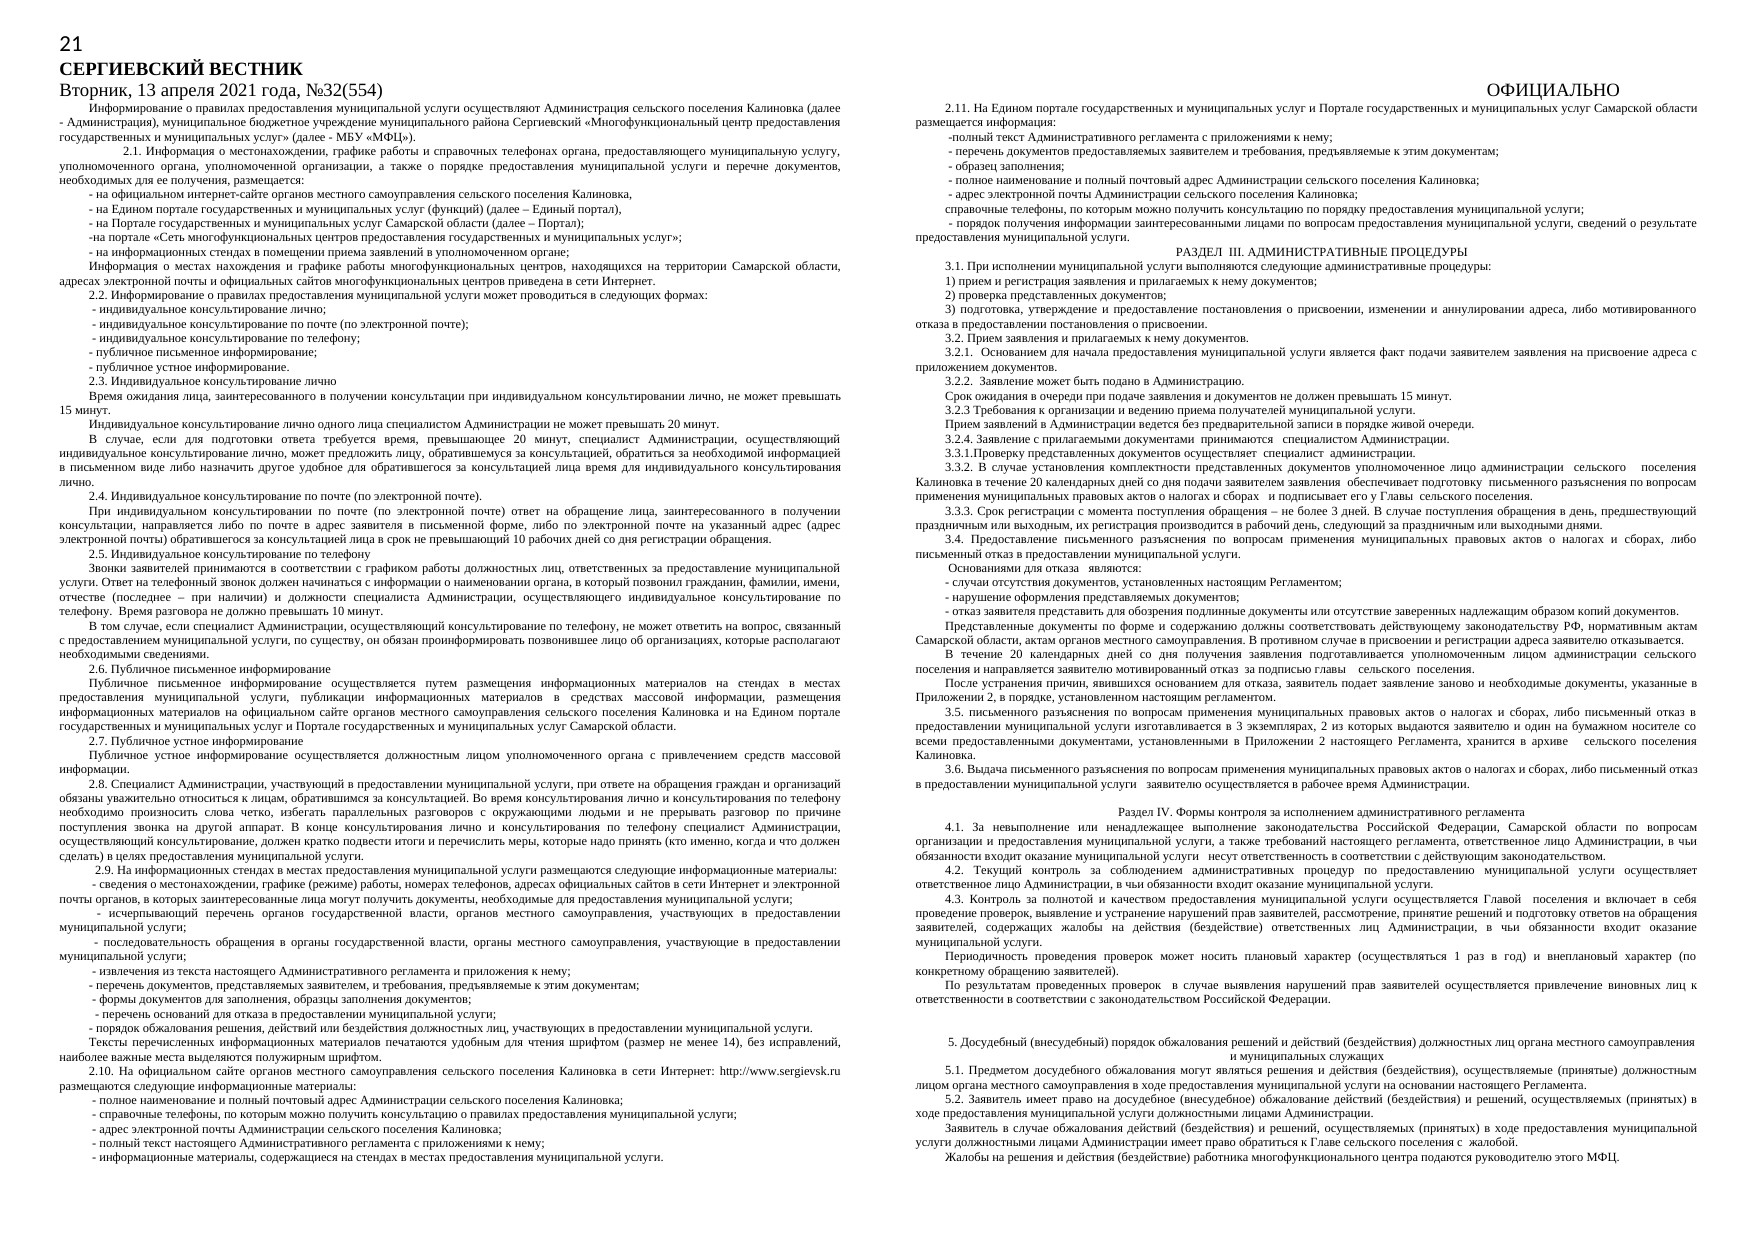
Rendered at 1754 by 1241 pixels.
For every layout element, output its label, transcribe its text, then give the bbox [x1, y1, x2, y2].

text Публичное письменное информирование осуществляется путем размещения информационных материалов на стендах в местах предоставления муниципальной услуги, публикации информационных материалов в средствах массовой информации, размещения информационных материалов на официальном сайте органов местного самоуправления сельского поселения Калиновка и на Едином портале государственных и муниципальных услуг и Портале государственных и муниципальных услуг Самарской области. [59, 676, 842, 733]
text 3.3.3. Срок регистрации с момента поступления обращения – не более 3 дней. В случае поступления обращения в день, предшествующий праздничным или выходным, их регистрация производится в рабочий день, следующий за праздничным или выходными днями. [915, 503, 1698, 532]
text РАЗДЕЛ III. АДМИНИСТРАТИВНЫЕ ПРОЦЕДУРЫ [915, 244, 1698, 259]
text - на Едином портале государственных и муниципальных услуг (функций) (далее – Единый портал), [59, 201, 842, 216]
text - образец заполнения; [915, 158, 1698, 173]
text 3.3.1.Проверку представленных документов осуществляет специалист администрации. [915, 446, 1698, 460]
text Тексты перечисленных информационных материалов печатаются удобным для чтения шрифтом (размер не менее 14), без исправлений, наиболее важные места выделяются полужирным шрифтом. [59, 1035, 842, 1064]
text 2.7. Публичное устное информирование [59, 733, 842, 748]
text - индивидуальное консультирование лично; [59, 302, 842, 316]
text справочные телефоны, по которым можно получить консультацию по порядку предоставления муниципальной услуги; [915, 201, 1698, 216]
text - информационные материалы, содержащиеся на стендах в местах предоставления муниципальной услуги. [59, 1150, 842, 1164]
text Звонки заявителей принимаются в соответствии с графиком работы должностных лиц, ответственных за предоставление муниципальной услуги. Ответ на телефонный звонок должен начинаться с информации о наименовании органа, в который позвонил гражданин, фамилии, имени, отчестве (последнее – при наличии) и должности специалиста Администрации, осуществляющего индивидуальное консультирование по телефону. Время разговора не должно превышать 10 минут. [59, 561, 842, 618]
text 2.4. Индивидуальное консультирование по почте (по электронной почте). [59, 489, 842, 503]
text 3.4. Предоставление письменного разъяснения по вопросам применения муниципальных правовых актов о налогах и сборах, либо письменный отказ в предоставлении муниципальной услуги. [915, 532, 1698, 561]
text В том случае, если специалист Администрации, осуществляющий консультирование по телефону, не может ответить на вопрос, связанный с предоставлением муниципальной услуги, по существу, он обязан проинформировать позвонившее лицо об организациях, которые располагают необходимыми сведениями. [59, 618, 842, 661]
text - извлечения из текста настоящего Административного регламента и приложения к нему; [59, 963, 842, 978]
text 4.3. Контроль за полнотой и качеством предоставления муниципальной услуги осуществляется Главой поселения и включает в себя проведение проверок, выявление и устранение нарушений прав заявителей, рассмотрение, принятие решений и подготовку ответов на обращения заявителей, содержащих жалобы на действия (бездействие) ответственных лиц Администрации, в чьи обязанности входит оказание муниципальной услуги. [915, 891, 1698, 949]
text 2.5. Индивидуальное консультирование по телефону [59, 546, 842, 561]
text -полный текст Административного регламента с приложениями к нему; [915, 129, 1698, 144]
text - публичное устное информирование. [59, 359, 842, 374]
text Информирование о правилах предоставления муниципальной услуги осуществляют Администрация сельского поселения Калиновка (далее - Администрация), муниципальное бюджетное учреждение муниципального района Сергиевский «Многофункциональный центр предоставления государственных и муниципальных услуг» (далее - МБУ «МФЦ»). [59, 101, 842, 144]
text 2) проверка представленных документов; [915, 288, 1698, 302]
text - формы документов для заполнения, образцы заполнения документов; [59, 992, 842, 1006]
text В течение 20 календарных дней со дня получения заявления подготавливается уполномоченным лицом администрации сельского поселения и направляется заявителю мотивированный отказ за подписью главы сельского поселения. [915, 647, 1698, 676]
text 4.2. Текущий контроль за соблюдением административных процедур по предоставлению муниципальной услуги осуществляет ответственное лицо Администрации, в чьи обязанности входит оказание муниципальной услуги. [915, 863, 1698, 891]
text 2.3. Индивидуальное консультирование лично [59, 374, 842, 388]
text 3.2.1. Основанием для начала предоставления муниципальной услуги является факт подачи заявителем заявления на присвоение адреса с приложением документов. [915, 345, 1698, 374]
text - на официальном интернет-сайте органов местного самоуправления сельского поселения Калиновка, [59, 187, 842, 201]
text 1) прием и регистрация заявления и прилагаемых к нему документов; [915, 273, 1698, 288]
text - порядок получения информации заинтересованными лицами по вопросам предоставления муниципальной услуги, сведений о результате предоставления муниципальной услуги. [915, 216, 1698, 244]
text 2.6. Публичное письменное информирование [59, 661, 842, 676]
text 3.2.2. Заявление может быть подано в Администрацию. [915, 374, 1698, 388]
text Время ожидания лица, заинтересованного в получении консультации при индивидуальном консультировании лично, не может превышать 15 минут. [59, 388, 842, 417]
text - случаи отсутствия документов, установленных настоящим Регламентом; [915, 575, 1698, 589]
text По результатам проведенных проверок в случае выявления нарушений прав заявителей осуществляется привлечение виновных лиц к ответственности в соответствии с законодательством Российской Федерации. [915, 978, 1698, 1006]
text - полное наименование и полный почтовый адрес Администрации сельского поселения Калиновка; [915, 173, 1698, 187]
text Срок ожидания в очереди при подаче заявления и документов не должен превышать 15 минут. [915, 388, 1698, 403]
text Заявитель в случае обжалования действий (бездействия) и решений, осуществляемых (принятых) в ходе предоставления муниципальной услуги должностными лицами Администрации имеет право обратиться к Главе сельского поселения с жалобой. [915, 1121, 1698, 1149]
text Публичное устное информирование осуществляется должностным лицом уполномоченного органа с привлечением средств массовой информации. [59, 748, 842, 776]
text 5.1. Предметом досудебного обжалования могут являться решения и действия (бездействия), осуществляемые (принятые) должностным лицом органа местного самоуправления в ходе предоставления муниципальной услуги на основании настоящего Регламента. [915, 1063, 1698, 1092]
text - нарушение оформления представляемых документов; [915, 589, 1698, 604]
text - отказ заявителя представить для обозрения подлинные документы или отсутствие заверенных надлежащим образом копий документов. [915, 604, 1698, 618]
text При индивидуальном консультировании по почте (по электронной почте) ответ на обращение лица, заинтересованного в получении консультации, направляется либо по почте в адрес заявителя в письменной форме, либо по электронной почте на указанный адрес (адрес электронной почты) обратившегося за консультацией лица в срок не превышающий 10 рабочих дней со дня регистрации обращения. [59, 503, 842, 546]
text - адрес электронной почты Администрации сельского поселения Калиновка; [59, 1121, 842, 1136]
text - последовательность обращения в органы государственной власти, органы местного самоуправления, участвующие в предоставлении муниципальной услуги; [59, 934, 842, 963]
text - на информационных стендах в помещении приема заявлений в уполномоченном органе; [59, 244, 842, 259]
text 3.5. письменного разъяснения по вопросам применения муниципальных правовых актов о налогах и сборах, либо письменный отказ в предоставлении муниципальной услуги изготавливается в 3 экземплярах, 2 из которых выдаются заявителю и один на бумажном носителе со всеми предоставленными документами, установленными в Приложении 2 настоящего Регламента, хранится в архиве сельского поселения Калиновка. [915, 704, 1698, 762]
text - перечень документов предоставляемых заявителем и требования, предъявляемые к этим документам; [915, 144, 1698, 158]
text Раздел IV. Формы контроля за исполнением административного регламента [915, 805, 1698, 819]
text 2.11. На Едином портале государственных и муниципальных услуг и Портале государственных и муниципальных услуг Самарской области размещается информация: [915, 101, 1698, 129]
text 3) подготовка, утверждение и предоставление постановления о присвоении, изменении и аннулировании адреса, либо мотивированного отказа в предоставлении постановления о присвоении. [915, 302, 1698, 331]
text 2.10. На официальном сайте органов местного самоуправления сельского поселения Калиновка в сети Интернет: http://www.sergievsk.ru размещаются следующие информационные материалы: [59, 1064, 842, 1093]
text 3.3.2. В случае установления комплектности представленных документов уполномоченное лицо администрации сельского поселения Калиновка в течение 20 календарных дней со дня подачи заявителем заявления обеспечивает подготовку письменного разъяснения по вопросам применения муниципальных правовых актов о налогах и сборах и подписывает его у Главы сельского поселения. [915, 460, 1698, 503]
text - на Портале государственных и муниципальных услуг Самарской области (далее – Портал); [59, 216, 842, 230]
text 5.2. Заявитель имеет право на досудебное (внесудебное) обжалование действий (бездействия) и решений, осуществляемых (принятых) в ходе предоставления муниципальной услуги должностными лицами Администрации. [915, 1092, 1698, 1121]
text Основаниями для отказа являются: [915, 561, 1698, 575]
text - индивидуальное консультирование по почте (по электронной почте); [59, 316, 842, 331]
text 3.1. При исполнении муниципальной услуги выполняются следующие административные процедуры: [915, 259, 1698, 273]
text Прием заявлений в Администрации ведется без предварительной записи в порядке живой очереди. [915, 417, 1698, 431]
text -на портале «Сеть многофункциональных центров предоставления государственных и муниципальных услуг»; [59, 230, 842, 244]
text 2.1. Информация о местонахождении, графике работы и справочных телефонах органа, предоставляющего муниципальную услугу, уполномоченного органа, уполномоченной организации, а также о порядке предоставления муниципальной услуги и перечне документов, необходимых для ее получения, размещается: [59, 144, 842, 187]
text - перечень документов, представляемых заявителем, и требования, предъявляемые к этим документам; [59, 978, 842, 992]
text - индивидуальное консультирование по телефону; [59, 331, 842, 345]
text - полный текст настоящего Административного регламента с приложениями к нему; [59, 1136, 842, 1150]
text 3.2.4. Заявление с прилагаемыми документами принимаются специалистом Администрации. [915, 431, 1698, 446]
text - сведения о местонахождении, графике (режиме) работы, номерах телефонов, адресах официальных сайтов в сети Интернет и электронной почты органов, в которых заинтересованные лица могут получить документы, необходимые для предоставления муниципальной услуги; [59, 877, 842, 906]
text - порядок обжалования решения, действий или бездействия должностных лиц, участвующих в предоставлении муниципальной услуги. [59, 1021, 842, 1035]
text Информация о местах нахождения и графике работы многофункциональных центров, находящихся на территории Самарской области, адресах электронной почты и официальных сайтов многофункциональных центров приведена в сети Интернет. [59, 259, 842, 288]
text - публичное письменное информирование; [59, 345, 842, 359]
text - справочные телефоны, по которым можно получить консультацию о правилах предоставления муниципальной услуги; [59, 1107, 842, 1121]
text Жалобы на решения и действия (бездействие) работника многофункционального центра подаются руководителю этого МФЦ. [915, 1149, 1698, 1164]
text После устранения причин, явившихся основанием для отказа, заявитель подает заявление заново и необходимые документы, указанные в Приложении 2, в порядке, установленном настоящим регламентом. [915, 676, 1698, 704]
text 2.2. Информирование о правилах предоставления муниципальной услуги может проводиться в следующих формах: [59, 288, 842, 302]
text Представленные документы по форме и содержанию должны соответствовать действующему законодательству РФ, нормативным актам Самарской области, актам органов местного самоуправления. В противном случае в присвоении и регистрации адреса заявителю отказывается. [915, 618, 1698, 647]
text 2.9. На информационных стендах в местах предоставления муниципальной услуги размещаются следующие информационные материалы: [59, 863, 842, 877]
text 4.1. За невыполнение или ненадлежащее выполнение законодательства Российской Федерации, Самарской области по вопросам организации и предоставления муниципальной услуги, а также требований настоящего регламента, ответственное лицо Администрации, в чьи обязанности входит оказание муниципальной услуги несут ответственность в соответствии с действующим законодательством. [915, 819, 1698, 863]
text Индивидуальное консультирование лично одного лица специалистом Администрации не может превышать 20 минут. [59, 417, 842, 431]
text - полное наименование и полный почтовый адрес Администрации сельского поселения Калиновка; [59, 1093, 842, 1107]
text 3.2.3 Требования к организации и ведению приема получателей муниципальной услуги. [915, 403, 1698, 417]
text 5. Досудебный (внесудебный) порядок обжалования решений и действий (бездействия) должностных лиц органа местного самоуправления и муниципальных служащих [915, 1034, 1698, 1063]
text Периодичность проведения проверок может носить плановый характер (осуществляться 1 раз в год) и внеплановый характер (по конкретному обращению заявителей). [915, 949, 1698, 978]
text В случае, если для подготовки ответа требуется время, превышающее 20 минут, специалист Администрации, осуществляющий индивидуальное консультирование лично, может предложить лицу, обратившемуся за консультацией, обратиться за необходимой информацией в письменном виде либо назначить другое удобное для обратившегося за консультацией лица время для индивидуального консультирования лично. [59, 431, 842, 489]
text 3.6. Выдача письменного разъяснения по вопросам применения муниципальных правовых актов о налогах и сборах, либо письменный отказ в предоставлении муниципальной услуги заявителю осуществляется в рабочее время Администрации. [915, 762, 1698, 791]
text - адрес электронной почты Администрации сельского поселения Калиновка; [915, 187, 1698, 201]
text 3.2. Прием заявления и прилагаемых к нему документов. [915, 331, 1698, 345]
text 2.8. Специалист Администрации, участвующий в предоставлении муниципальной услуги, при ответе на обращения граждан и организаций обязаны уважительно относиться к лицам, обратившимся за консультацией. Во время консультирования лично и консультирования по телефону необходимо произносить слова четко, избегать параллельных разговоров с окружающими людьми и не прерывать разговор по причине поступления звонка на другой аппарат. В конце консультирования лично и консультирования по телефону специалист Администрации, осуществляющий консультирование, должен кратко подвести итоги и перечислить меры, которые надо принять (кто именно, когда и что должен сделать) в целях предоставления муниципальной услуги. [59, 776, 842, 863]
text - перечень оснований для отказа в предоставлении муниципальной услуги; [59, 1006, 842, 1021]
text - исчерпывающий перечень органов государственной власти, органов местного самоуправления, участвующих в предоставлении муниципальной услуги; [59, 906, 842, 934]
